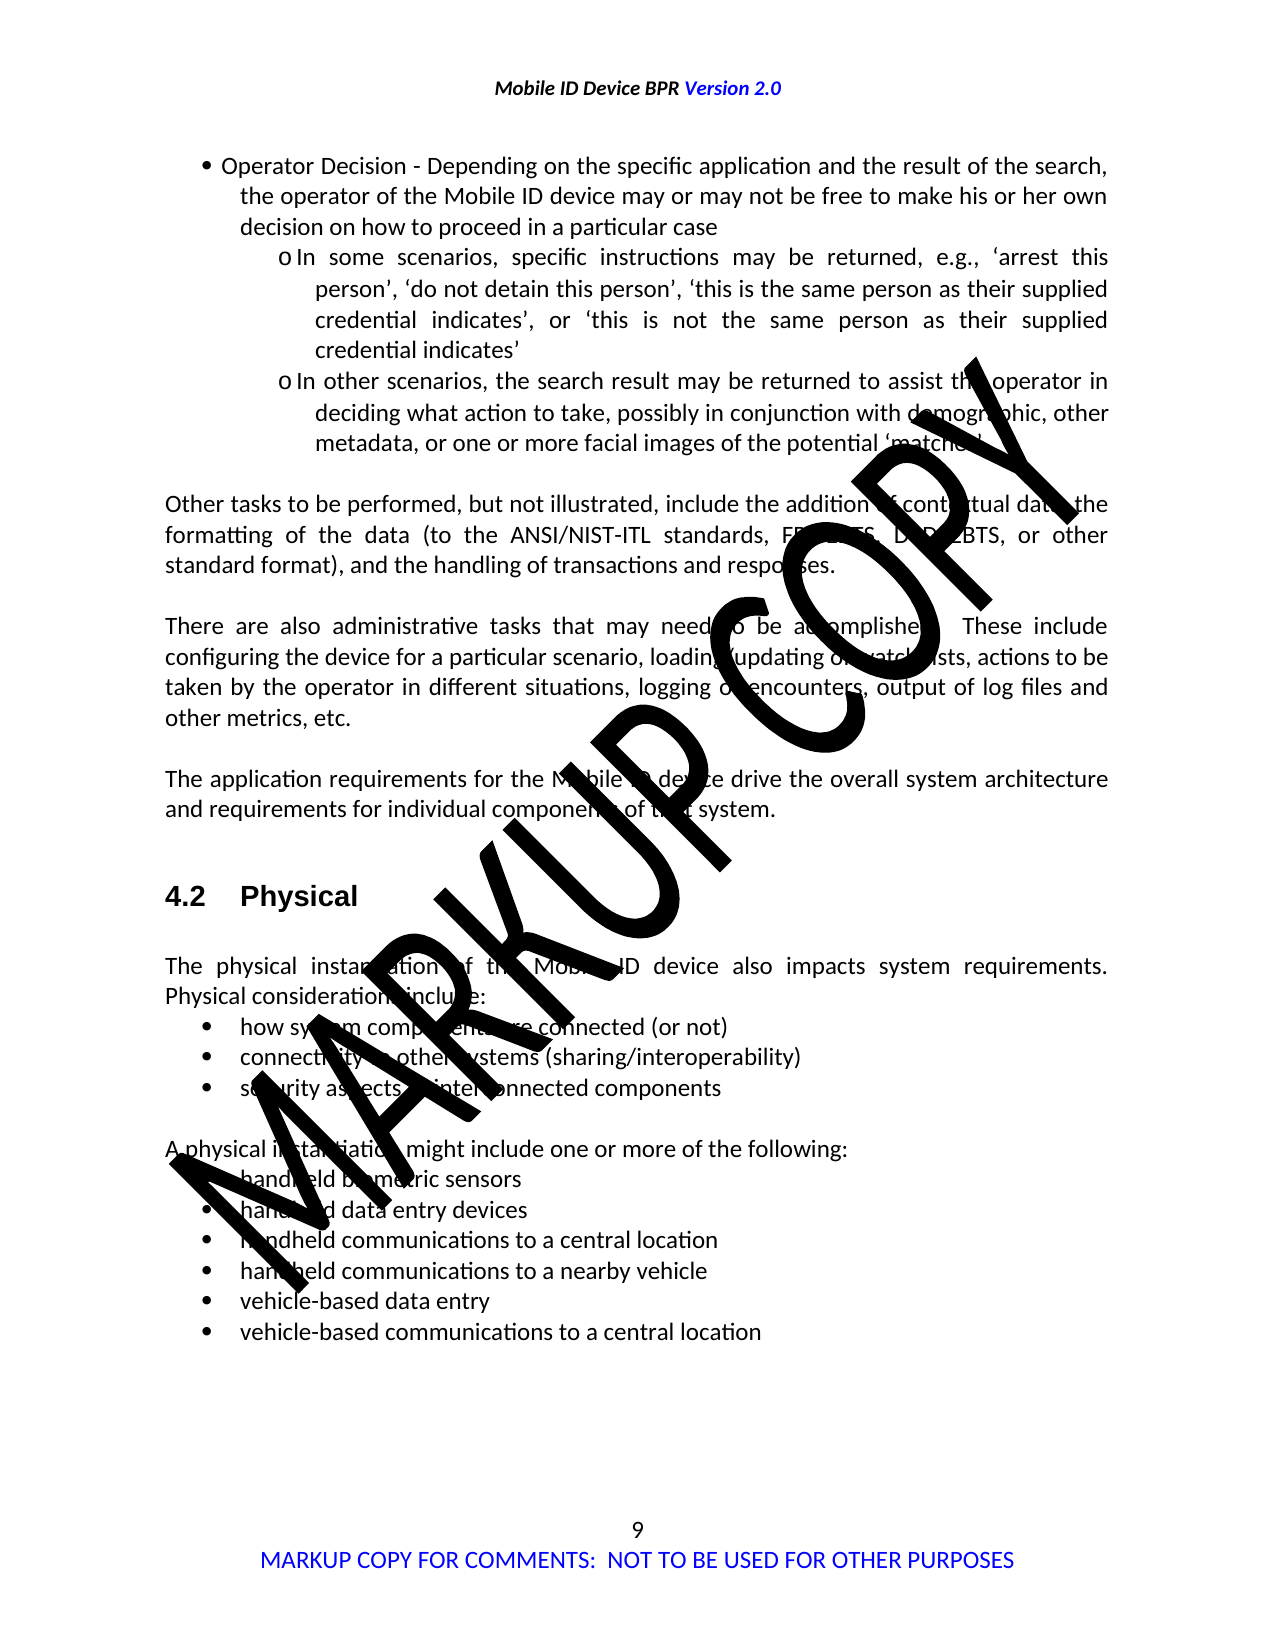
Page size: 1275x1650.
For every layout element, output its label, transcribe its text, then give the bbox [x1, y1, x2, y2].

text There are also administrative tasks that may need to be accomplished. These include configuring the device for a particular scenario, loading/updating of watch-lists, actions to be taken by the operator in different situations, logging of encounters, output of log files and other metrics, etc. [165, 610, 1110, 732]
text A physical instantiation might include one or more of the following: [165, 1133, 1110, 1163]
list Operator Decision - Depending on the specific application and the result of the search, the operator of the Mobile ID device may or may not be free to make his or her own decision on how to proceed in a particular case [202, 150, 1110, 242]
list handheld communications to a central location [202, 1224, 1110, 1255]
subtitle Physical [165, 879, 1110, 913]
list security aspects of interconnected components [202, 1072, 1110, 1102]
list handheld communications to a nearby vehicle [202, 1255, 1110, 1286]
text The physical instantiation of the Mobile ID device also impacts system requirements. Physical considerations include: [165, 950, 1110, 1011]
list how system components are connected (or not) [202, 1011, 1110, 1041]
list In some scenarios, specific instructions may be returned, e.g., ‘arrest this person’, ‘do not detain this person’, ‘this is the same person as their supplied credential indicates’, or ‘this is not the same person as their supplied credential indicates’ [277, 242, 1110, 365]
text The application requirements for the Mobile ID device drive the overall system architecture and requirements for individual components of that system. [165, 763, 1110, 824]
list handheld data entry devices [202, 1194, 1110, 1224]
text Other tasks to be performed, but not illustrated, include the addition of contextual data, the formatting of the data (to the ANSI/NIST-ITL standards, FBI EBTS, DoD EBTS, or other standard format), and the handling of transactions and responses. [165, 488, 1110, 580]
list In other scenarios, the search result may be returned to assist the operator in deciding what action to take, possibly in conjunction with demographic, other metadata, or one or more facial images of the potential ‘matches’ [277, 365, 1110, 458]
list connectivity to other systems (sharing/interoperability) [202, 1041, 1110, 1072]
list vehicle-based communications to a central location [202, 1316, 1110, 1347]
list handheld biometric sensors [202, 1163, 1110, 1194]
list vehicle-based data entry [202, 1286, 1110, 1316]
